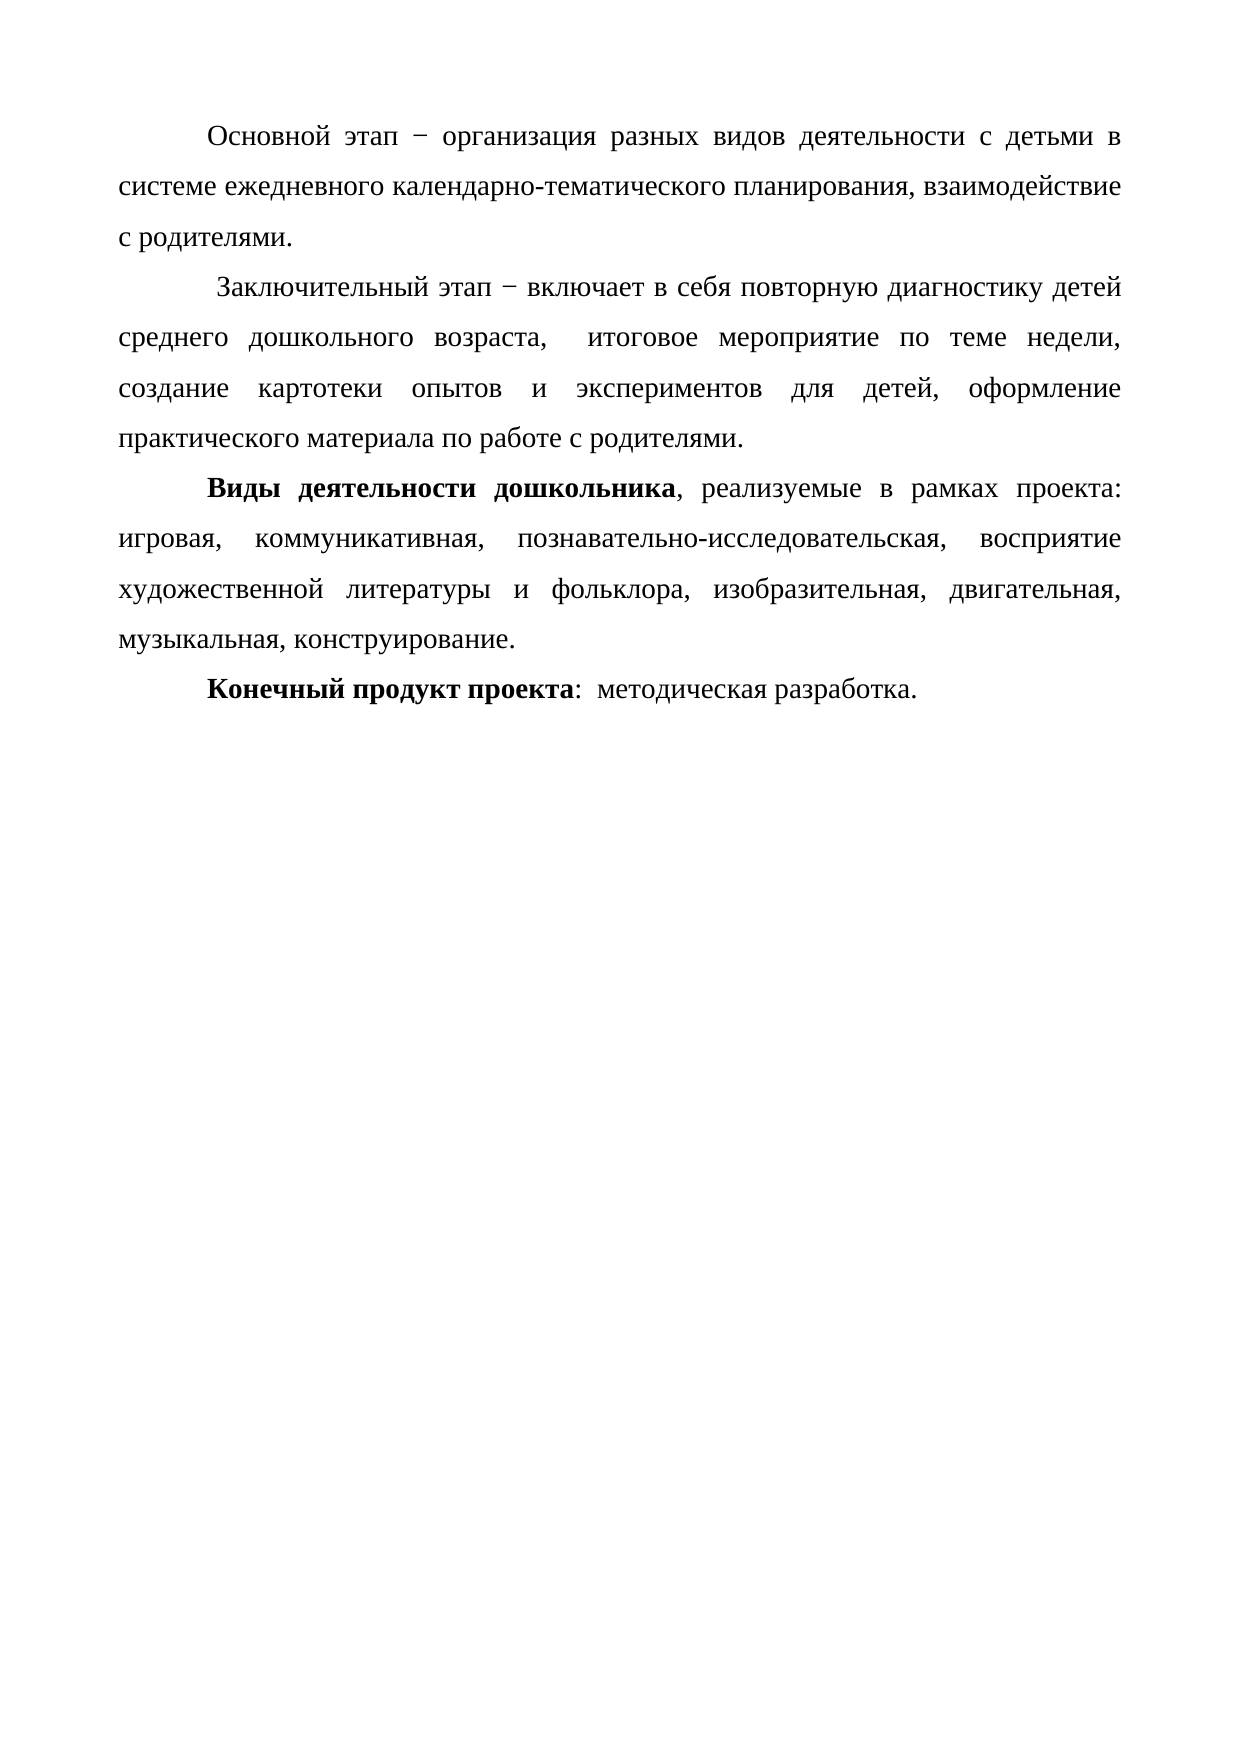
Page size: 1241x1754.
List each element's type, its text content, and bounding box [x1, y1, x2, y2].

text Виды деятельности дошкольника, реализуемые в рамках проекта: игровая, коммуникативная, познавательно-исследовательская, восприятие художественной литературы и фольклора, изобразительная, двигательная, музыкальная, конструирование. [118, 470, 1122, 655]
text Основной этап − организация разных видов деятельности с детьми в системе ежедневного календарно-тематического планирования, взаимодействие с родителями. [118, 118, 1122, 252]
text Конечный продукт проекта: методическая разработка. [118, 672, 1122, 705]
text Заключительный этап − включает в себя повторную диагностику детей среднего дошкольного возраста, итоговое мероприятие по теме недели, создание картотеки опытов и экспериментов для детей, оформление практического материала по работе с родителями. [118, 269, 1122, 453]
